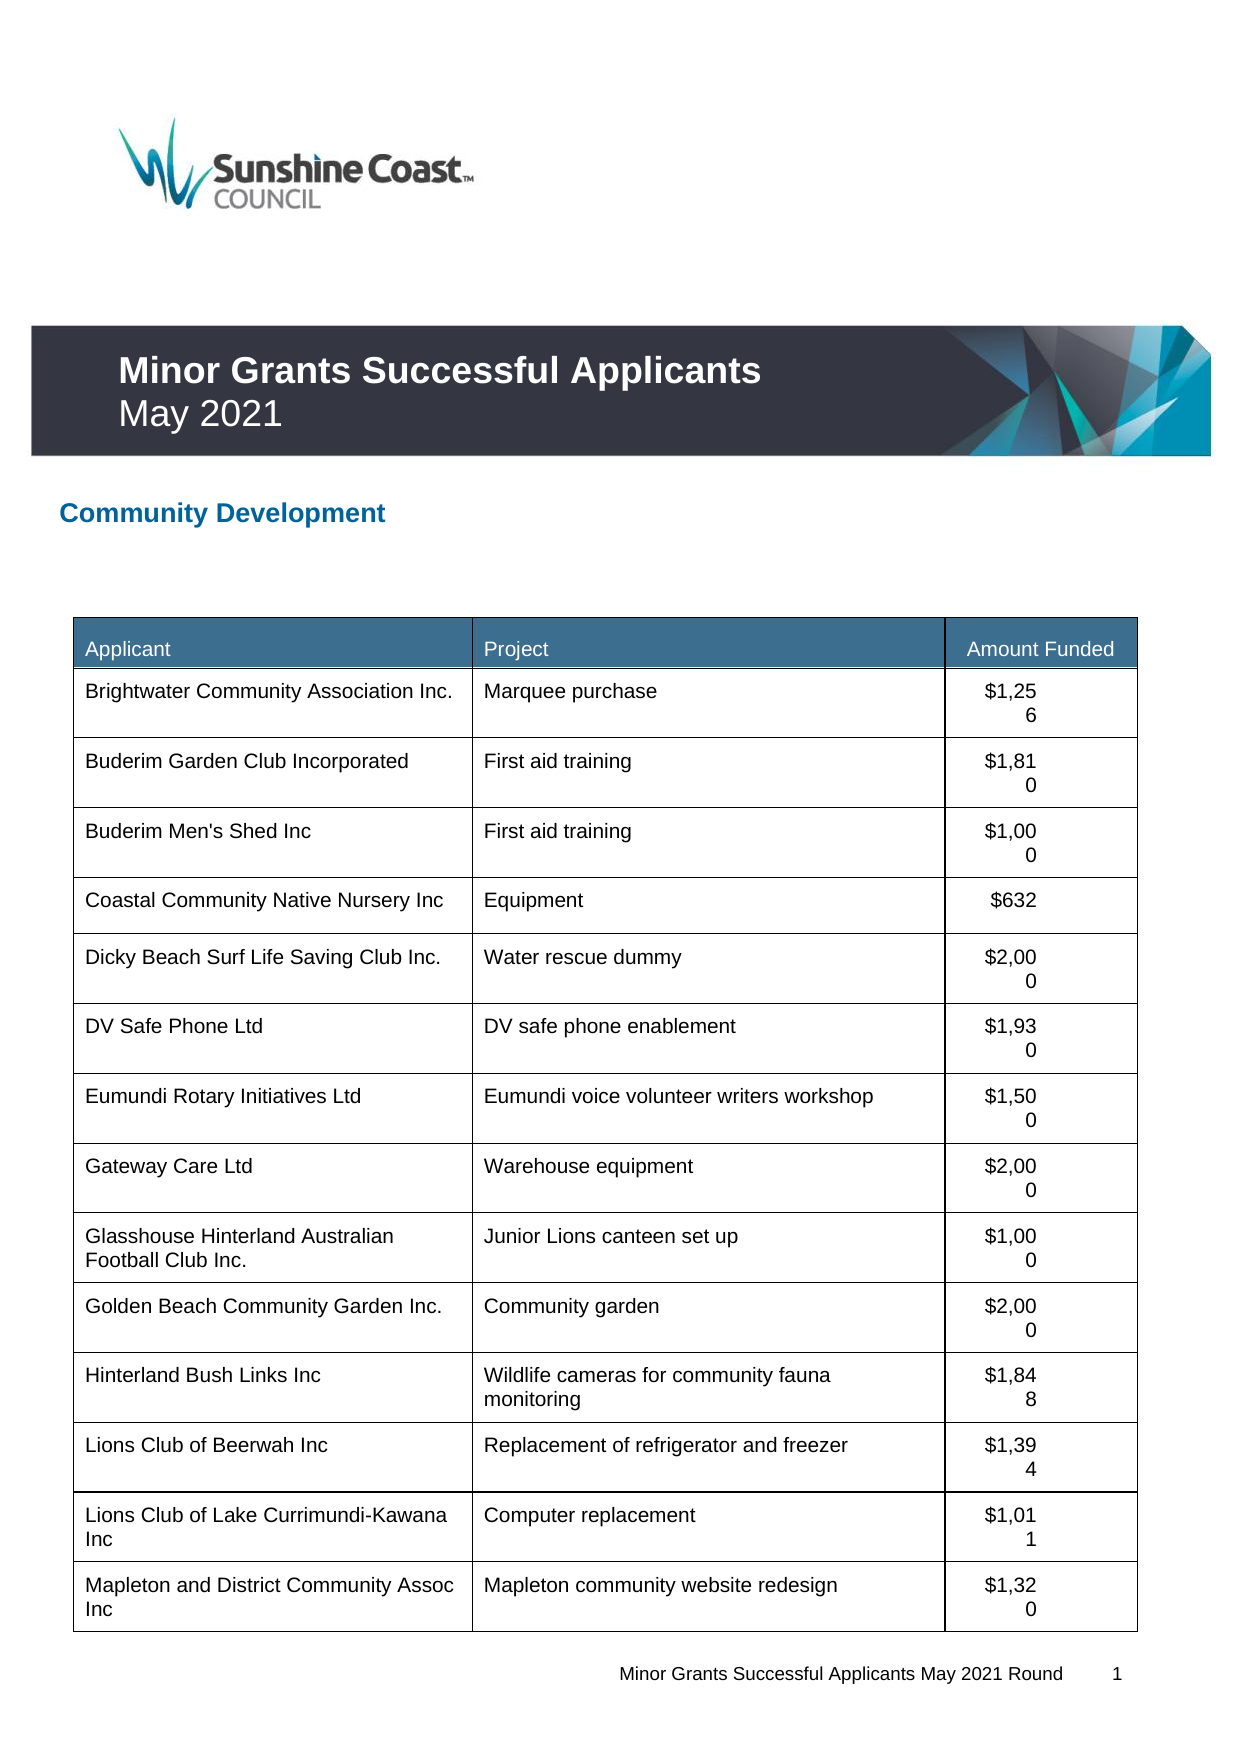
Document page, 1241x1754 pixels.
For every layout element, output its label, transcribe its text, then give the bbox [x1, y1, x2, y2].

table_cell $1,394 [946, 1423, 1137, 1491]
table_cell Replacement of refrigerator and freezer [473, 1423, 944, 1491]
picture [2, 2, 1240, 1752]
table_cell Equipment [473, 878, 944, 933]
title Minor Grants Successful Applicants [118, 348, 1063, 392]
table_cell $1,000 [946, 1213, 1137, 1282]
text May 2021 [118, 392, 1063, 435]
table_cell First aid training [473, 738, 944, 807]
table_cell Gateway Care Ltd [74, 1144, 472, 1212]
table_cell Hinterland Bush Links Inc [74, 1353, 472, 1422]
table_cell Dicky Beach Surf Life Saving Club Inc. [74, 934, 472, 1003]
table_cell Community garden [473, 1283, 944, 1352]
table_cell $1,848 [946, 1353, 1137, 1422]
table_cell Lions Club of Beerwah Inc [74, 1423, 472, 1491]
table_cell $1,000 [946, 808, 1137, 877]
table_cell Marquee purchase [473, 669, 944, 737]
table_cell $1,810 [946, 738, 1137, 807]
table_cell Lions Club of Lake Currimundi-Kawana Inc [74, 1493, 472, 1561]
table_cell $2,000 [946, 934, 1137, 1003]
table_header Project [473, 618, 944, 667]
table_cell Junior Lions canteen set up [473, 1213, 944, 1282]
table_cell Eumundi voice volunteer writers workshop [473, 1074, 944, 1142]
table_cell Wildlife cameras for community fauna monitoring [473, 1353, 944, 1422]
table_cell $2,000 [946, 1283, 1137, 1352]
table_header Applicant [74, 618, 472, 667]
table_cell Warehouse equipment [473, 1144, 944, 1212]
table_cell $632 [946, 878, 1137, 933]
table_cell DV Safe Phone Ltd [74, 1004, 472, 1073]
table_header Amount Funded [946, 618, 1137, 667]
table_cell Water rescue dummy [473, 934, 944, 1003]
table_cell $1,011 [946, 1493, 1137, 1561]
table_cell Buderim Garden Club Incorporated [74, 738, 472, 807]
table_cell $1,320 [946, 1562, 1137, 1631]
table_cell Brightwater Community Association Inc. [74, 669, 472, 737]
table_cell $1,930 [946, 1004, 1137, 1073]
table_cell Mapleton and District Community Assoc Inc [74, 1562, 472, 1631]
table_cell $1,256 [946, 669, 1137, 737]
table_cell DV safe phone enablement [473, 1004, 944, 1073]
table_cell Eumundi Rotary Initiatives Ltd [74, 1074, 472, 1142]
table_cell Golden Beach Community Garden Inc. [74, 1283, 472, 1352]
subtitle Community Development [118, 497, 1122, 528]
table_cell Mapleton community website redesign [473, 1562, 944, 1631]
table_cell $2,000 [946, 1144, 1137, 1212]
table_cell Buderim Men's Shed Inc [74, 808, 472, 877]
table_cell $1,500 [946, 1074, 1137, 1142]
table_cell First aid training [473, 808, 944, 877]
table_cell Computer replacement [473, 1493, 944, 1561]
table_cell Glasshouse Hinterland Australian Football Club Inc. [74, 1213, 472, 1282]
table_cell Coastal Community Native Nursery Inc [74, 878, 472, 933]
